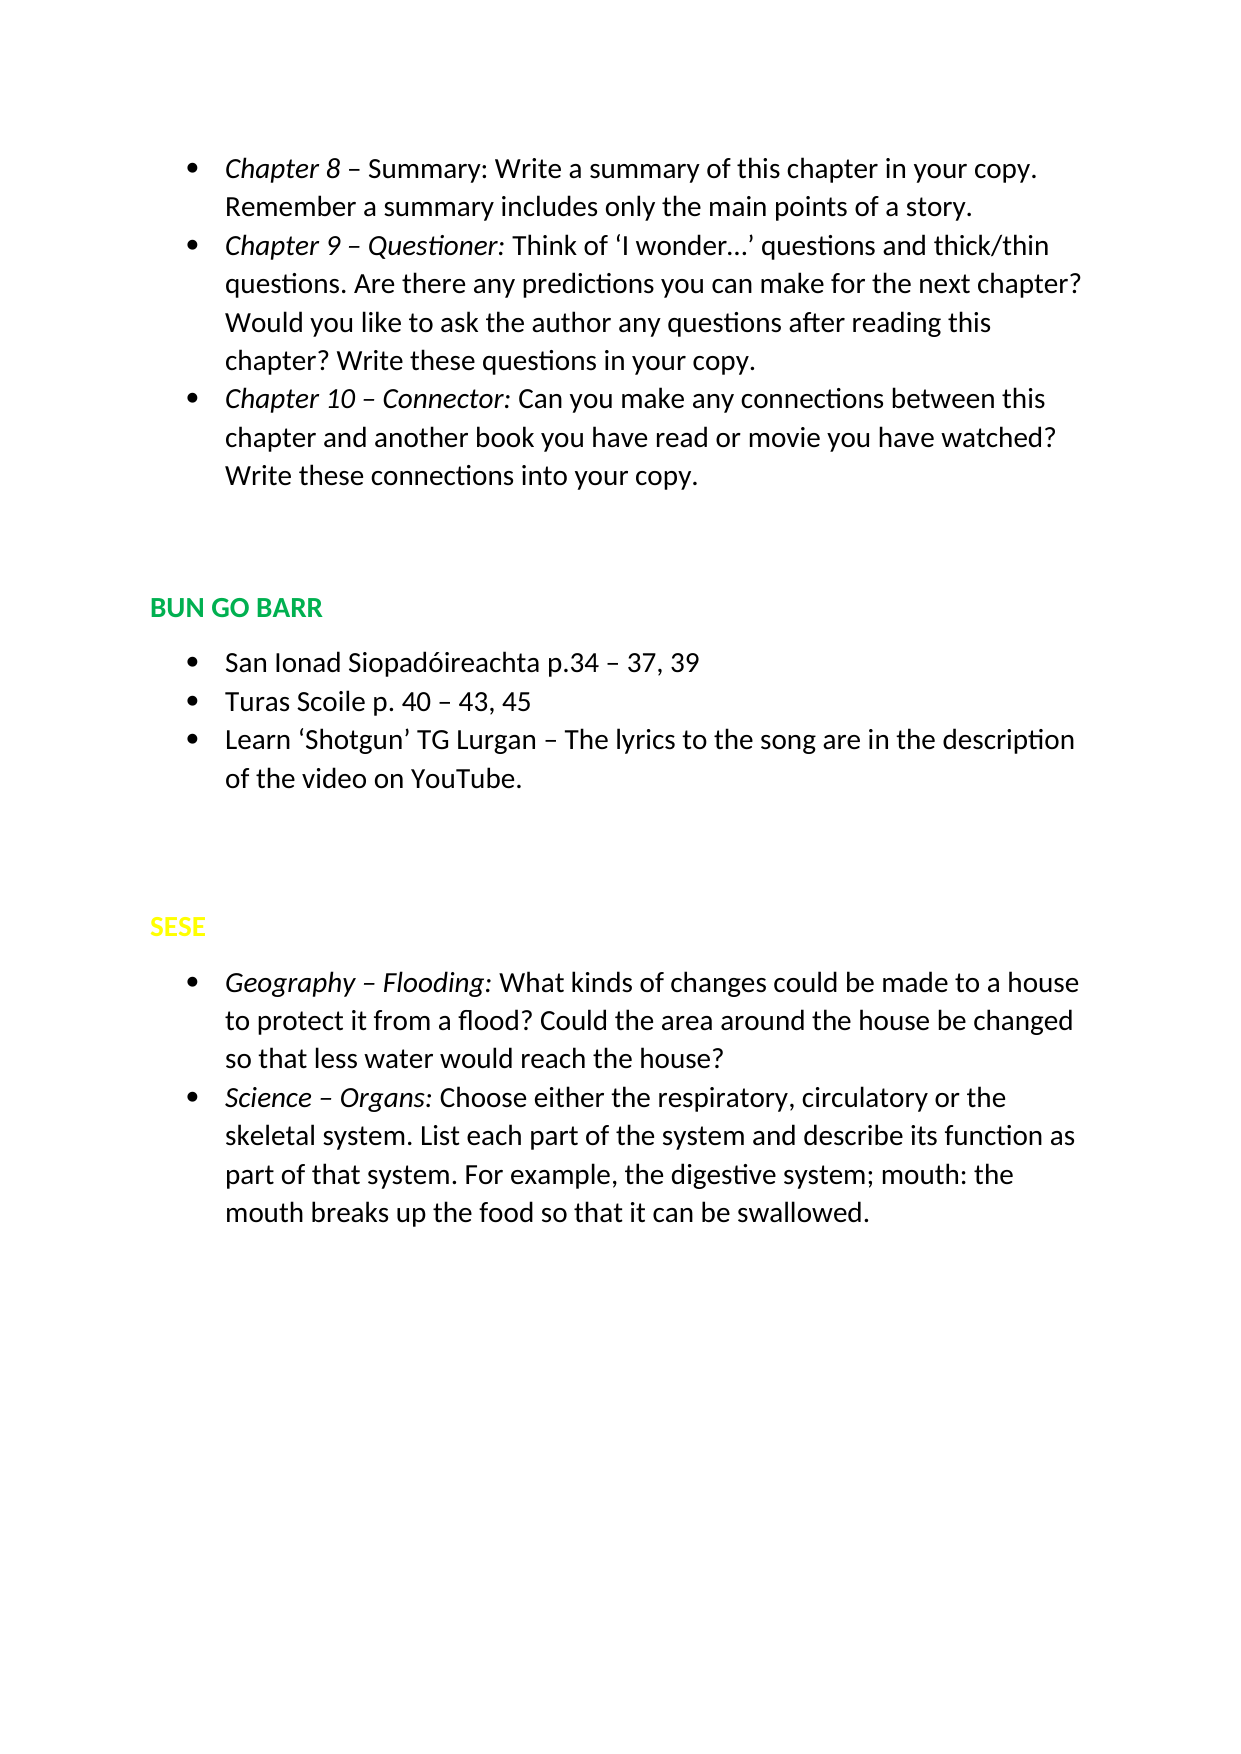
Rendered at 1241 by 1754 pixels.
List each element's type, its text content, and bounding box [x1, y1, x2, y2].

list Chapter 10 – Connector: Can you make any connections between this chapter and another book you have read or movie you have watched? Write these connections into your copy. [187, 381, 1090, 493]
list Learn ‘Shotgun’ TG Lurgan – The lyrics to the song are in the description of the video on YouTube. [187, 721, 1090, 796]
list Chapter 8 – Summary: Write a summary of this chapter in your copy. Remember a summary includes only the main points of a story. [187, 150, 1090, 224]
list Chapter 9 – Questioner: Think of ‘I wonder…’ questions and thick/thin questions. Are there any predictions you can make for the next chapter? Would you like to ask the author any questions after reading this chapter? Write these questions in your copy. [187, 227, 1090, 378]
text BUN GO BARR [150, 589, 1090, 625]
list Science – Organs: Choose either the respiratory, circulatory or the skeletal system. List each part of the system and describe its function as part of that system. For example, the digestive system; mouth: the mouth breaks up the food so that it can be swallowed. [187, 1079, 1090, 1230]
text SESE [150, 908, 1090, 944]
list Geography – Flooding: What kinds of changes could be made to a house to protect it from a flood? Could the area around the house be changed so that less water would reach the house? [187, 964, 1090, 1076]
list San Ionad Siopadóireachta p.34 – 37, 39 [187, 644, 1090, 680]
list Turas Scoile p. 40 – 43, 45 [187, 683, 1090, 719]
